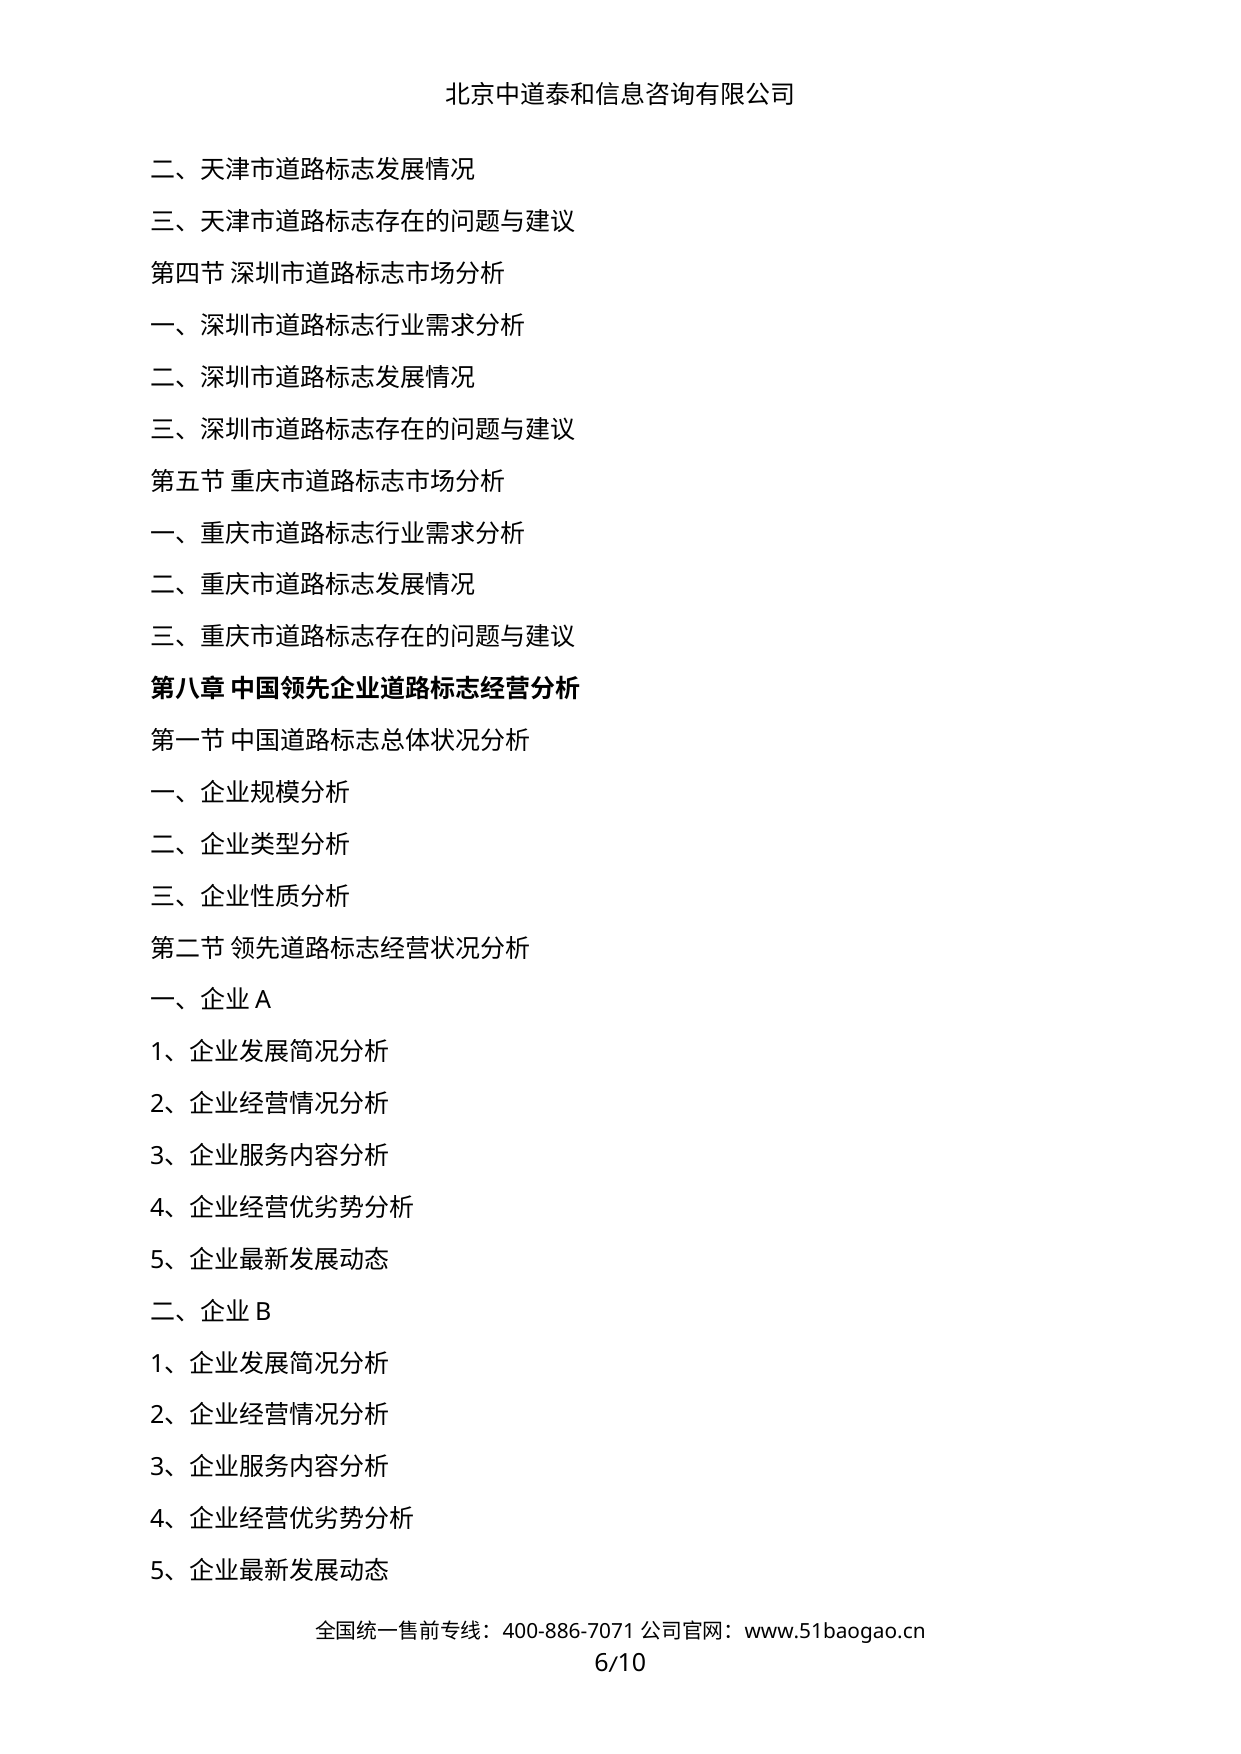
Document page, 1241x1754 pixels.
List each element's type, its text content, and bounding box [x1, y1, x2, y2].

text 第八章 中国领先企业道路标志经营分析 [150, 669, 1090, 705]
text 5、企业最新发展动态 [150, 1551, 1090, 1587]
text 1、企业发展简况分析 [150, 1343, 1090, 1379]
text 5、企业最新发展动态 [150, 1239, 1090, 1276]
text 二、企业类型分析 [150, 824, 1090, 861]
text 2、企业经营情况分析 [150, 1395, 1090, 1431]
text 二、企业B [150, 1291, 1090, 1327]
text 第二节 领先道路标志经营状况分析 [150, 928, 1090, 964]
text 一、企业规模分析 [150, 772, 1090, 809]
text 2、企业经营情况分析 [150, 1084, 1090, 1120]
text 1、企业发展简况分析 [150, 1032, 1090, 1068]
text 3、企业服务内容分析 [150, 1447, 1090, 1483]
text 二、深圳市道路标志发展情况 [150, 357, 1090, 394]
text 二、重庆市道路标志发展情况 [150, 565, 1090, 601]
text 二、天津市道路标志发展情况 [150, 150, 1090, 186]
text 三、天津市道路标志存在的问题与建议 [150, 202, 1090, 238]
text 三、重庆市道路标志存在的问题与建议 [150, 617, 1090, 653]
text 第五节 重庆市道路标志市场分析 [150, 461, 1090, 497]
text 三、企业性质分析 [150, 876, 1090, 912]
text 一、深圳市道路标志行业需求分析 [150, 306, 1090, 342]
text 一、重庆市道路标志行业需求分析 [150, 513, 1090, 549]
text 第一节 中国道路标志总体状况分析 [150, 721, 1090, 757]
text 第四节 深圳市道路标志市场分析 [150, 254, 1090, 290]
text 一、企业A [150, 980, 1090, 1016]
text 4、企业经营优劣势分析 [150, 1499, 1090, 1535]
text 3、企业服务内容分析 [150, 1136, 1090, 1172]
text 4、企业经营优劣势分析 [150, 1187, 1090, 1224]
text 三、深圳市道路标志存在的问题与建议 [150, 409, 1090, 446]
